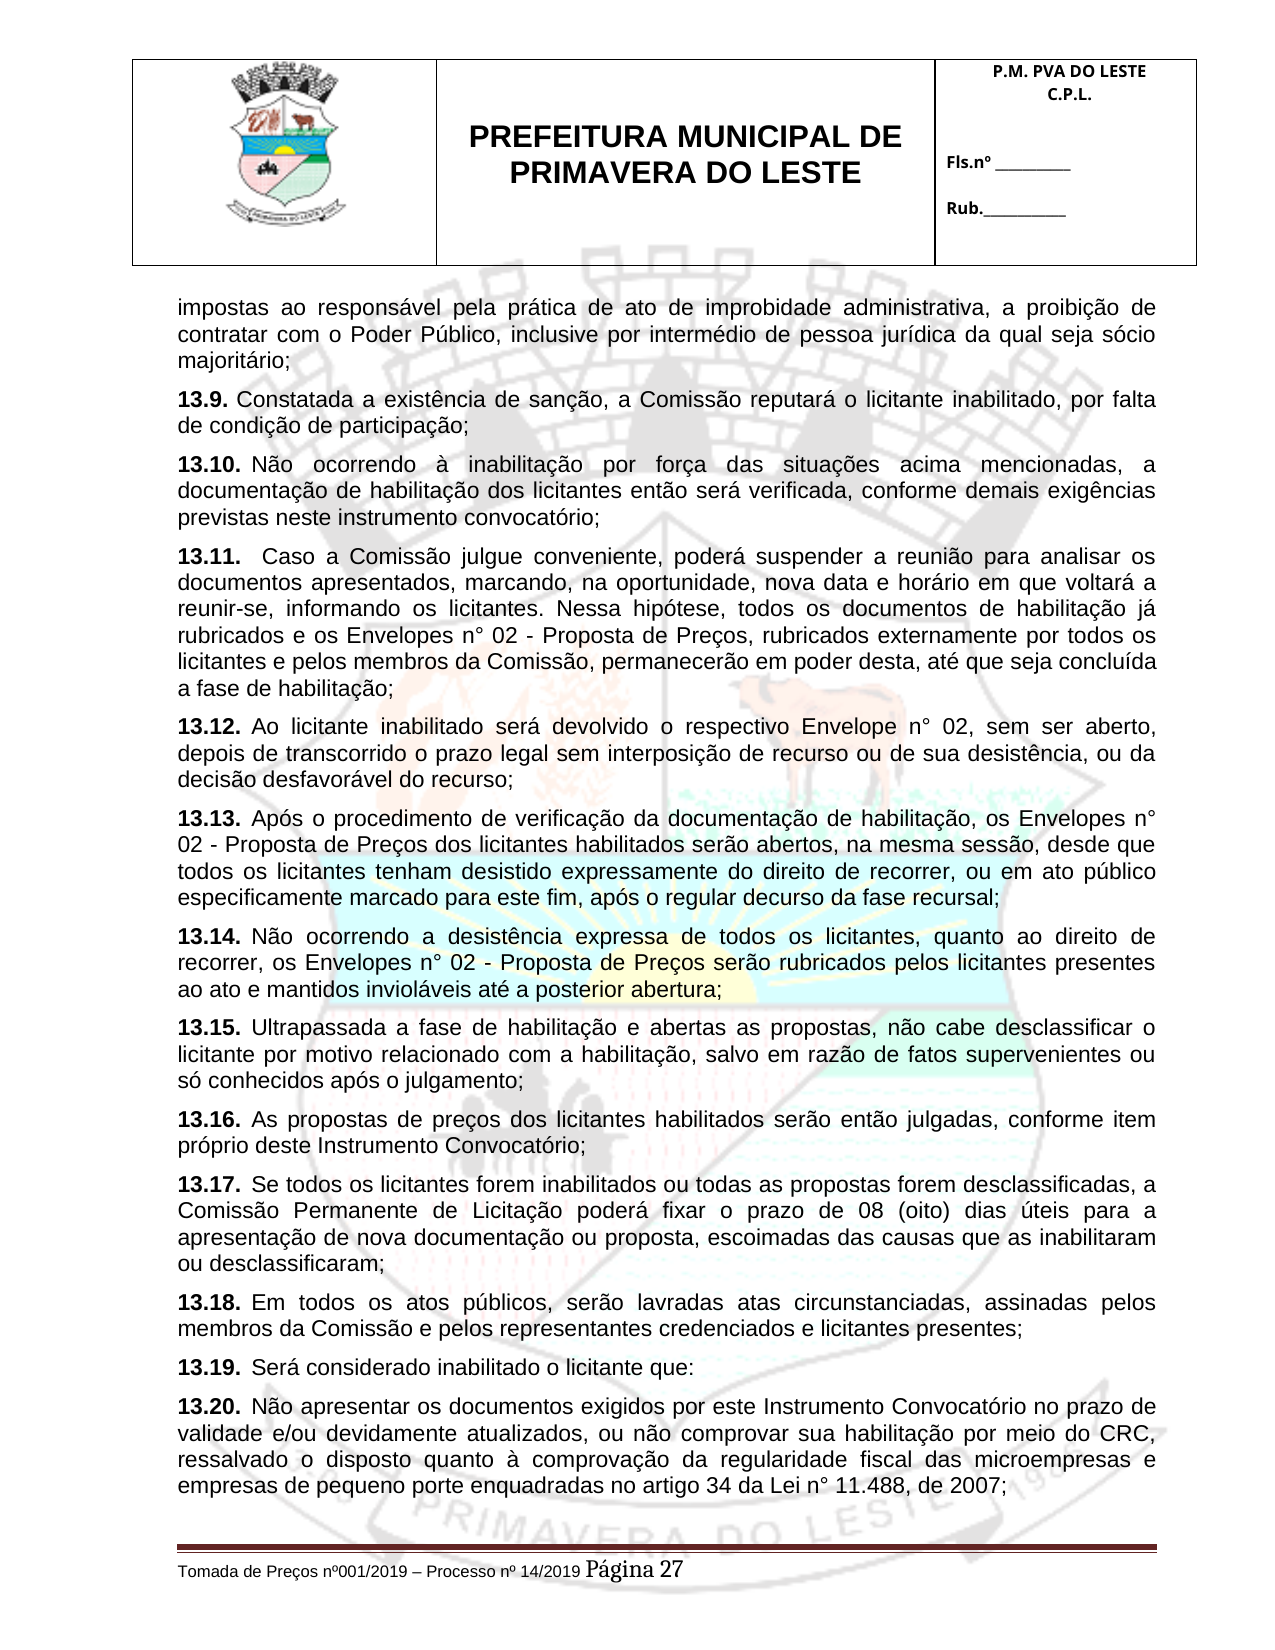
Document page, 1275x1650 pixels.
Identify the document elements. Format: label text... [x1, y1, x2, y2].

list Ultrapassada a fase de habilitação e abertas as propostas, não cabe desclassificar o licitante por motivo relacionado com a habilitação, salvo em razão de fatos supervenientes ou só conhecidos após o julgamento; [177, 1014, 1157, 1093]
list Não ocorrendo a desistência expressa de todos os licitantes, quanto ao direito de recorrer, os Envelopes n° 02 - Proposta de Preços serão rubricados pelos licitantes presentes ao ato e mantidos invioláveis até a posterior abertura; [177, 923, 1157, 1002]
list Em todos os atos públicos, serão lavradas atas circunstanciadas, assinadas pelos membros da Comissão e pelos representantes credenciados e licitantes presentes; [177, 1289, 1157, 1342]
list Não ocorrendo à inabilitação por força das situações acima mencionadas, a documentação de habilitação dos licitantes então será verificada, conforme demais exigências previstas neste instrumento convocatório; [177, 451, 1157, 530]
list Constatada a existência de sanção, a Comissão reputará o licitante inabilitado, por falta de condição de participação; [177, 386, 1157, 439]
list Será considerado inabilitado o licitante que: [177, 1354, 1157, 1381]
list Caso a Comissão julgue conveniente, poderá suspender a reunião para analisar os documentos apresentados, marcando, na oportunidade, nova data e horário em que voltará a reunir-se, informando os licitantes. Nessa hipótese, todos os documentos de habilitação já rubricados e os Envelopes n° 02 - Proposta de Preços, rubricados externamente por todos os licitantes e pelos membros da Comissão, permanecerão em poder desta, até que seja concluída a fase de habilitação; [177, 543, 1157, 701]
list Não apresentar os documentos exigidos por este Instrumento Convocatório no prazo de validade e/ou devidamente atualizados, ou não comprovar sua habilitação por meio do CRC, ressalvado o disposto quanto à comprovação da regularidade fiscal das microempresas e empresas de pequeno porte enquadradas no artigo 34 da Lei n° 11.488, de 2007; [177, 1393, 1157, 1498]
picture [219, 60, 350, 227]
list Ao licitante inabilitado será devolvido o respectivo Envelope n° 02, sem ser aberto, depois de transcorrido o prazo legal sem interposição de recurso ou de sua desistência, ou da decisão desfavorável do recurso; [177, 713, 1157, 792]
list Após o procedimento de verificação da documentação de habilitação, os Envelopes n° 02 - Proposta de Preços dos licitantes habilitados serão abertos, na mesma sessão, desde que todos os licitantes tenham desistido expressamente do direito de recorrer, ou em ato público especificamente marcado para este fim, após o regular decurso da fase recursal; [177, 805, 1157, 910]
list As propostas de preços dos licitantes habilitados serão então julgadas, conforme item próprio deste Instrumento Convocatório; [177, 1106, 1157, 1159]
list Se todos os licitantes forem inabilitados ou todas as propostas forem desclassificadas, a Comissão Permanente de Licitação poderá fixar o prazo de 08 (oito) dias úteis para a apresentação de nova documentação ou proposta, escoimadas das causas que as inabilitaram ou desclassificaram; [177, 1171, 1157, 1277]
